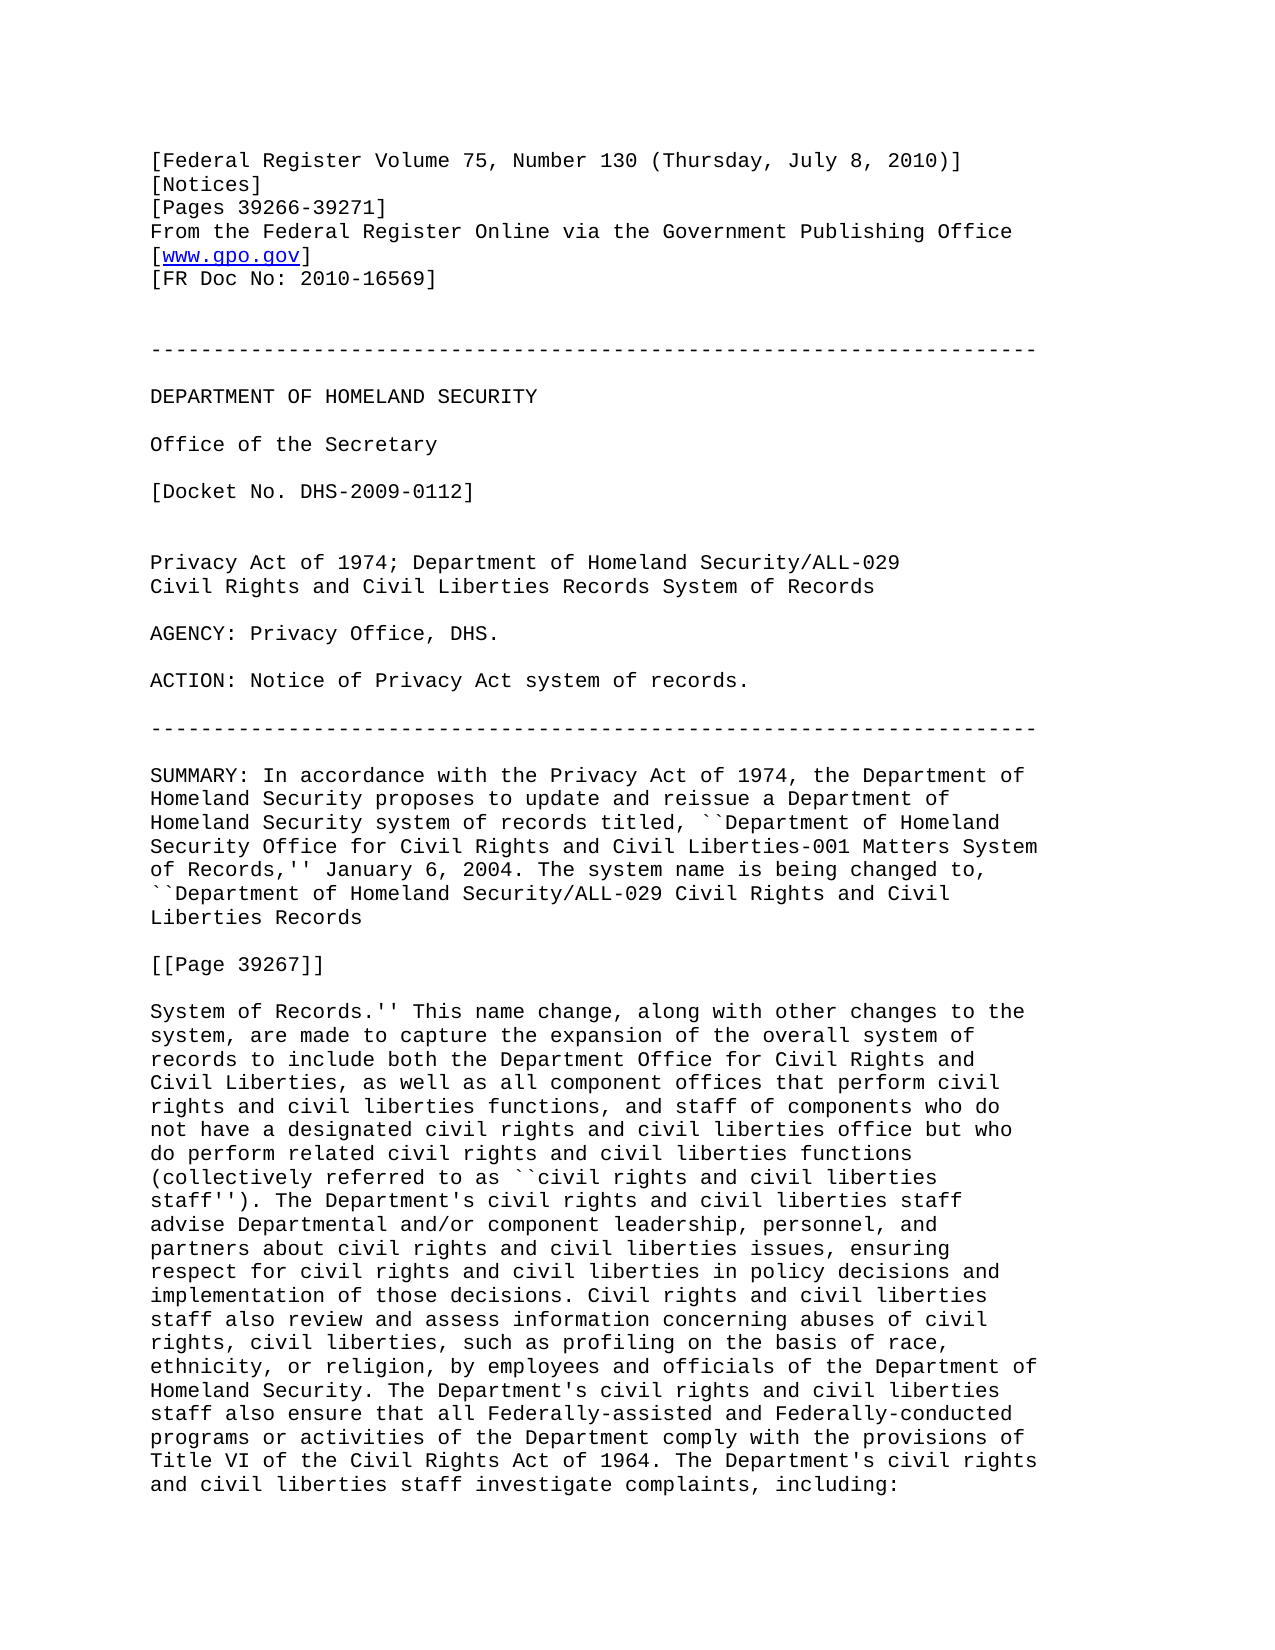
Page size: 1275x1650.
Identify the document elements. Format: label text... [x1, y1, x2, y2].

text Civil Rights and Civil Liberties Records System of Records [150, 576, 1125, 599]
text SUMMARY: In accordance with the Privacy Act of 1974, the Department of [150, 765, 1125, 788]
text not have a designated civil rights and civil liberties office but who [150, 1119, 1125, 1143]
text DEPARTMENT OF HOMELAND SECURITY [150, 386, 1125, 410]
text Homeland Security. The Department's civil rights and civil liberties [150, 1379, 1125, 1403]
text (collectively referred to as ``civil rights and civil liberties [150, 1167, 1125, 1190]
text From the Federal Register Online via the Government Publishing Office [www.gpo.gov] [150, 221, 1125, 268]
text ``Department of Homeland Security/ALL-029 Civil Rights and Civil [150, 883, 1125, 907]
text system, are made to capture the expansion of the overall system of [150, 1025, 1125, 1048]
text Homeland Security proposes to update and reissue a Department of [150, 788, 1125, 812]
text ethnicity, or religion, by employees and officials of the Department of [150, 1356, 1125, 1379]
text rights and civil liberties functions, and staff of components who do [150, 1096, 1125, 1119]
text AGENCY: Privacy Office, DHS. [150, 623, 1125, 647]
text [Pages 39266-39271] [150, 197, 1125, 221]
text Security Office for Civil Rights and Civil Liberties-001 Matters System [150, 836, 1125, 859]
text Office of the Secretary [150, 434, 1125, 457]
text staff also ensure that all Federally-assisted and Federally-conducted [150, 1403, 1125, 1427]
text programs or activities of the Department comply with the provisions of [150, 1427, 1125, 1451]
text Civil Liberties, as well as all component offices that perform civil [150, 1072, 1125, 1096]
text Privacy Act of 1974; Department of Homeland Security/ALL-029 [150, 552, 1125, 576]
text respect for civil rights and civil liberties in policy decisions and [150, 1261, 1125, 1285]
text staff''). The Department's civil rights and civil liberties staff [150, 1190, 1125, 1214]
text ----------------------------------------------------------------------- [150, 717, 1125, 741]
text Liberties Records [150, 907, 1125, 930]
text ACTION: Notice of Privacy Act system of records. [150, 670, 1125, 694]
text [Federal Register Volume 75, Number 130 (Thursday, July 8, 2010)] [150, 150, 1125, 174]
text staff also review and assess information concerning abuses of civil [150, 1309, 1125, 1332]
text records to include both the Department Office for Civil Rights and [150, 1048, 1125, 1072]
text System of Records.'' This name change, along with other changes to the [150, 1001, 1125, 1025]
text [[Page 39267]] [150, 954, 1125, 978]
text Title VI of the Civil Rights Act of 1964. The Department's civil rights [150, 1451, 1125, 1474]
text [Docket No. DHS-2009-0112] [150, 481, 1125, 505]
text advise Departmental and/or component leadership, personnel, and [150, 1214, 1125, 1238]
text of Records,'' January 6, 2004. The system name is being changed to, [150, 859, 1125, 883]
text rights, civil liberties, such as profiling on the basis of race, [150, 1332, 1125, 1356]
text ----------------------------------------------------------------------- [150, 339, 1125, 363]
text do perform related civil rights and civil liberties functions [150, 1143, 1125, 1167]
text implementation of those decisions. Civil rights and civil liberties [150, 1285, 1125, 1309]
text Homeland Security system of records titled, ``Department of Homeland [150, 812, 1125, 836]
text partners about civil rights and civil liberties issues, ensuring [150, 1238, 1125, 1261]
text and civil liberties staff investigate complaints, including: [150, 1474, 1125, 1498]
text [Notices] [150, 174, 1125, 197]
text [FR Doc No: 2010-16569] [150, 268, 1125, 292]
